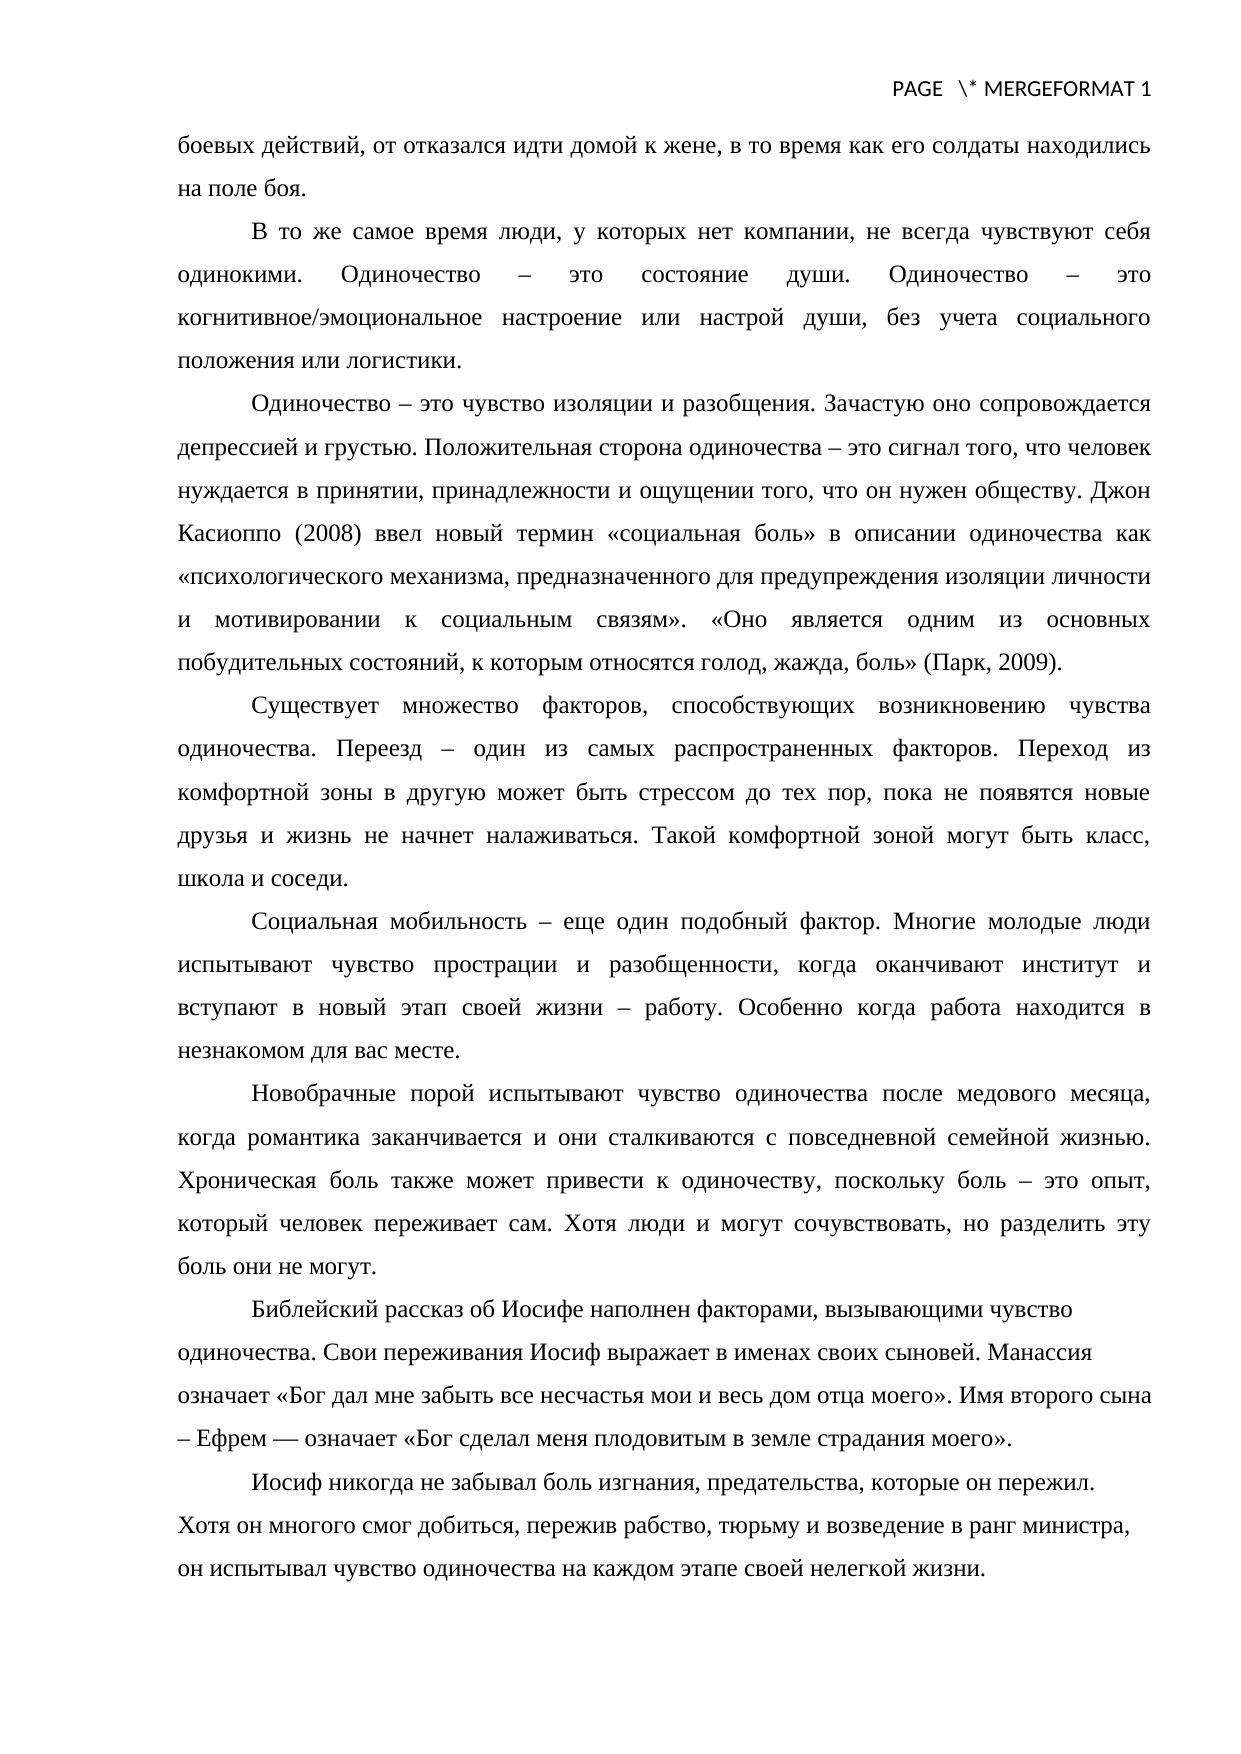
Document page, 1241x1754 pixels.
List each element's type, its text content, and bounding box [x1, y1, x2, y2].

text Социальная мобильность – еще один подобный фактор. Многие молодые люди испытывают чувство прострации и разобщенности, когда оканчивают институт и вступают в новый этап своей жизни – работу. Особенно когда работа находится в незнакомом для вас месте. [177, 906, 1152, 1064]
text Библейский рассказ об Иосифе наполнен факторами, вызывающими чувство одиночества. Свои переживания Иосиф выражает в именах своих сыновей. Манассия означает «Бог дал мне забыть все несчастья мои и весь дом отца моего». Имя второго сына – Ефрем — означает «Бог сделал меня плодовитым в земле страдания моего». [177, 1294, 1152, 1452]
text Новобрачные порой испытывают чувство одиночества после медового месяца, когда романтика заканчивается и они сталкиваются с повседневной семейной жизнью. Хроническая боль также может привести к одиночеству, поскольку боль – это опыт, который человек переживает сам. Хотя люди и могут сочувствовать, но разделить эту боль они не могут. [177, 1078, 1152, 1280]
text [177, 130, 1152, 202]
text В то же самое время люди, у которых нет компании, не всегда чувствуют себя одинокими. Одиночество – это состояние души. Одиночество – это когнитивное/эмоциональное настроение или настрой души, без учета социального положения или логистики. [177, 216, 1152, 374]
text Иосиф никогда не забывал боль изгнания, предательства, которые он пережил. Хотя он многого смог добиться, пережив рабство, тюрьму и возведение в ранг министра, он испытывал чувство одиночества на каждом этапе своей нелегкой жизни. [177, 1467, 1152, 1582]
text Одиночество – это чувство изоляции и разобщения. Зачастую оно сопровождается депрессией и грустью. Положительная сторона одиночества – это сигнал того, что человек нуждается в принятии, принадлежности и ощущении того, что он нужен обществу. Джон Касиоппо (2008) ввел новый термин «социальная боль» в описании одиночества как «психологического механизма, предназначенного для предупреждения изоляции личности и мотивировании к социальным связям». «Оно является одним из основных побудительных состояний, к которым относятся голод, жажда, боль» (Парк, 2009). [177, 388, 1152, 676]
text Существует множество факторов, способствующих возникновению чувства одиночества. Переезд – один из самых распространенных факторов. Переход из комфортной зоны в другую может быть стрессом до тех пор, пока не появятся новые друзья и жизнь не начнет налаживаться. Такой комфортной зоной могут быть класс, школа и соседи. [177, 690, 1152, 892]
